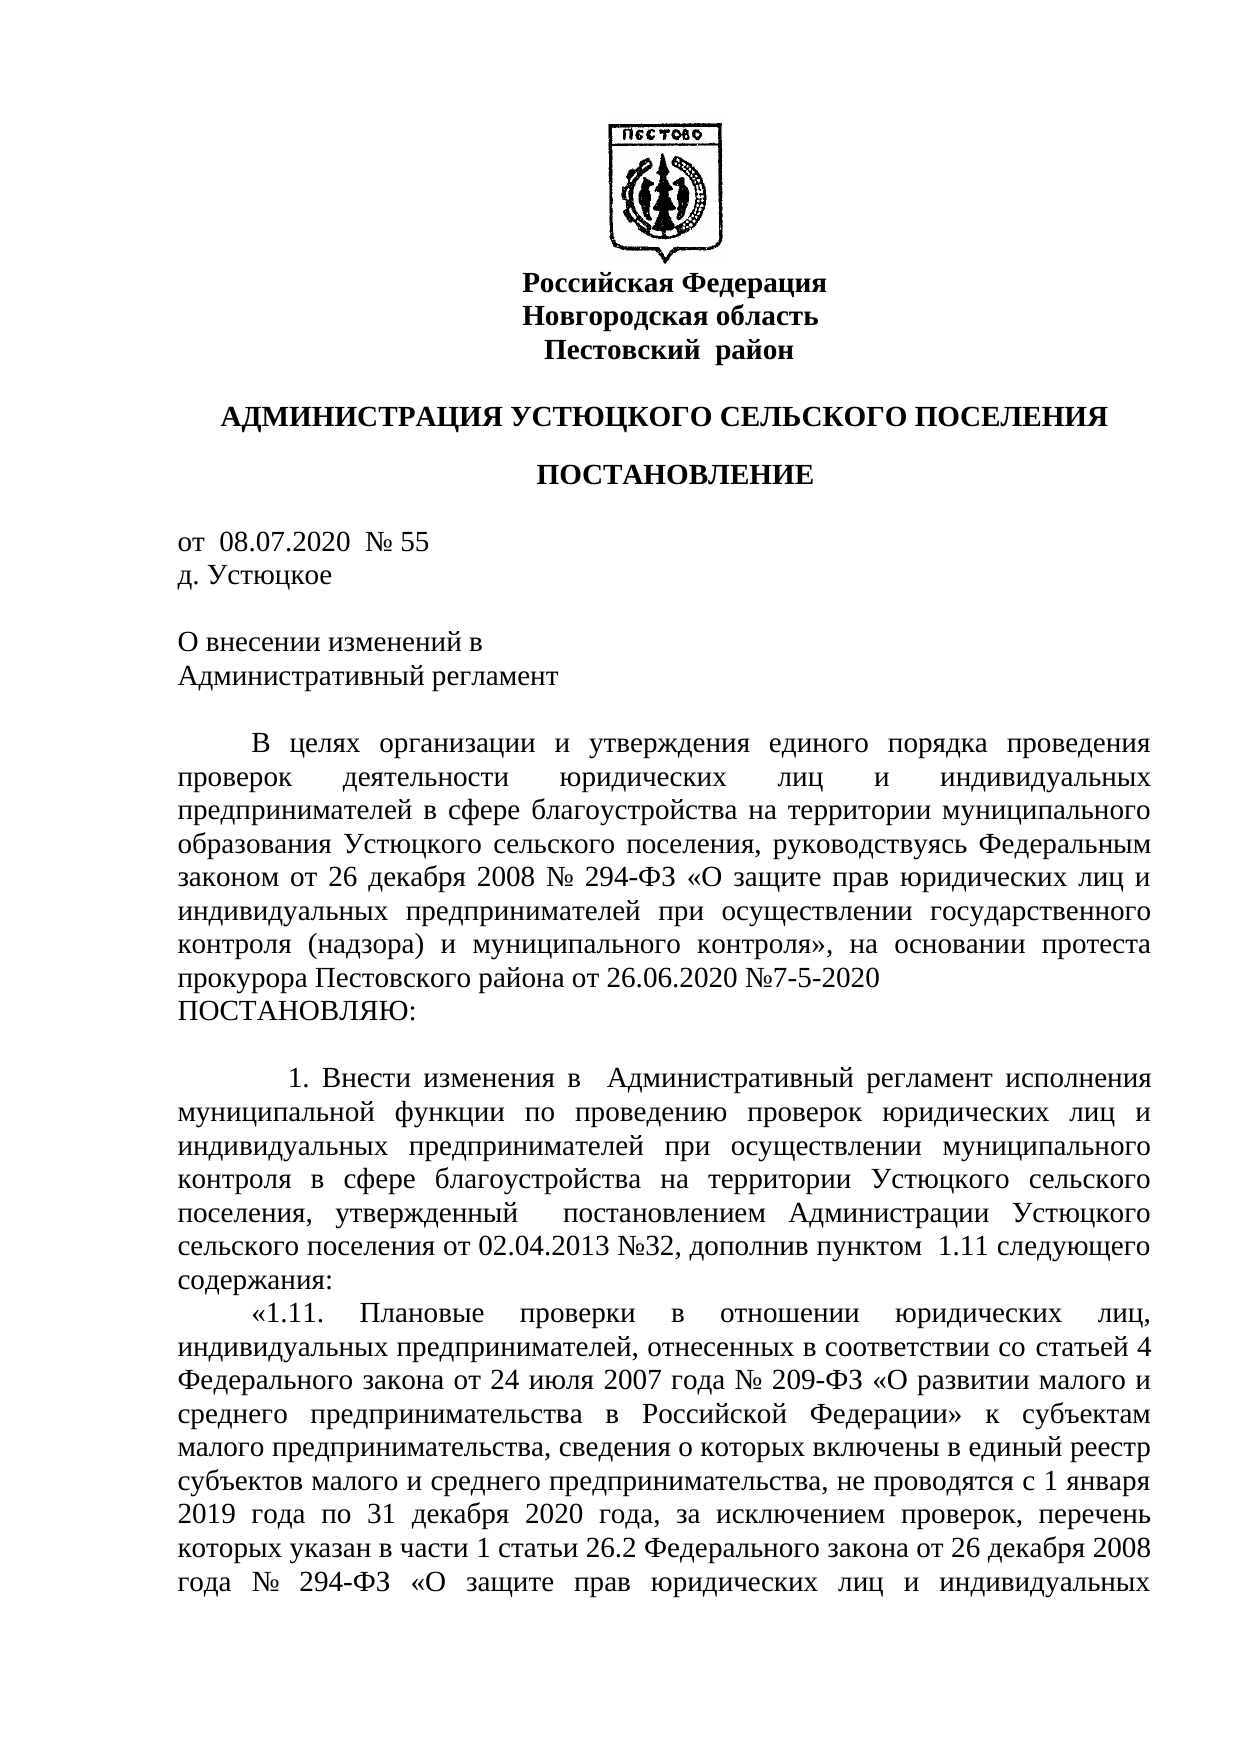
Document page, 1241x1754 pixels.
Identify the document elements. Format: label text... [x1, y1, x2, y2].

text 1. Внести изменения в Административный регламент исполнения муниципальной функции по проведению проверок юридических лиц и индивидуальных предпринимателей при осуществлении муниципального контроля в сфере благоустройства на территории Устюцкого сельского поселения, утвержденный постановлением Администрации Устюцкого сельского поселения от 02.04.2013 №32, дополнив пунктом 1.11 следующего содержания: [177, 1061, 1152, 1295]
text Административный регламент [177, 658, 1152, 692]
text Пестовский район [177, 332, 1152, 366]
text д. Устюцкое [177, 557, 1152, 591]
text от 08.07.2020 № 55 [177, 524, 1152, 557]
picture [602, 118, 727, 265]
text Российская Федерация [177, 265, 1152, 298]
text ПОСТАНОВЛЯЮ: [177, 993, 1152, 1027]
text Новгородская область [177, 298, 1152, 332]
text О внесении изменений в [177, 624, 1152, 658]
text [177, 1295, 1152, 1597]
text АДМИНИСТРАЦИЯ УСТЮЦКОГО СЕЛЬСКОГО ПОСЕЛЕНИЯ [177, 399, 1152, 433]
text В целях организации и утверждения единого порядка проведения проверок деятельности юридических лиц и индивидуальных предпринимателей в сфере благоустройства на территории муниципального образования Устюцкого сельского поселения, руководствуясь Федеральным законом от 26 декабря 2008 № 294-ФЗ «О защите прав юридических лиц и индивидуальных предпринимателей при осуществлении государственного контроля (надзора) и муниципального контроля», на основании протеста прокурора Пестовского района от 26.06.2020 №7-5-2020 [177, 725, 1152, 993]
text ПОСТАНОВЛЕНИЕ [177, 457, 1152, 490]
